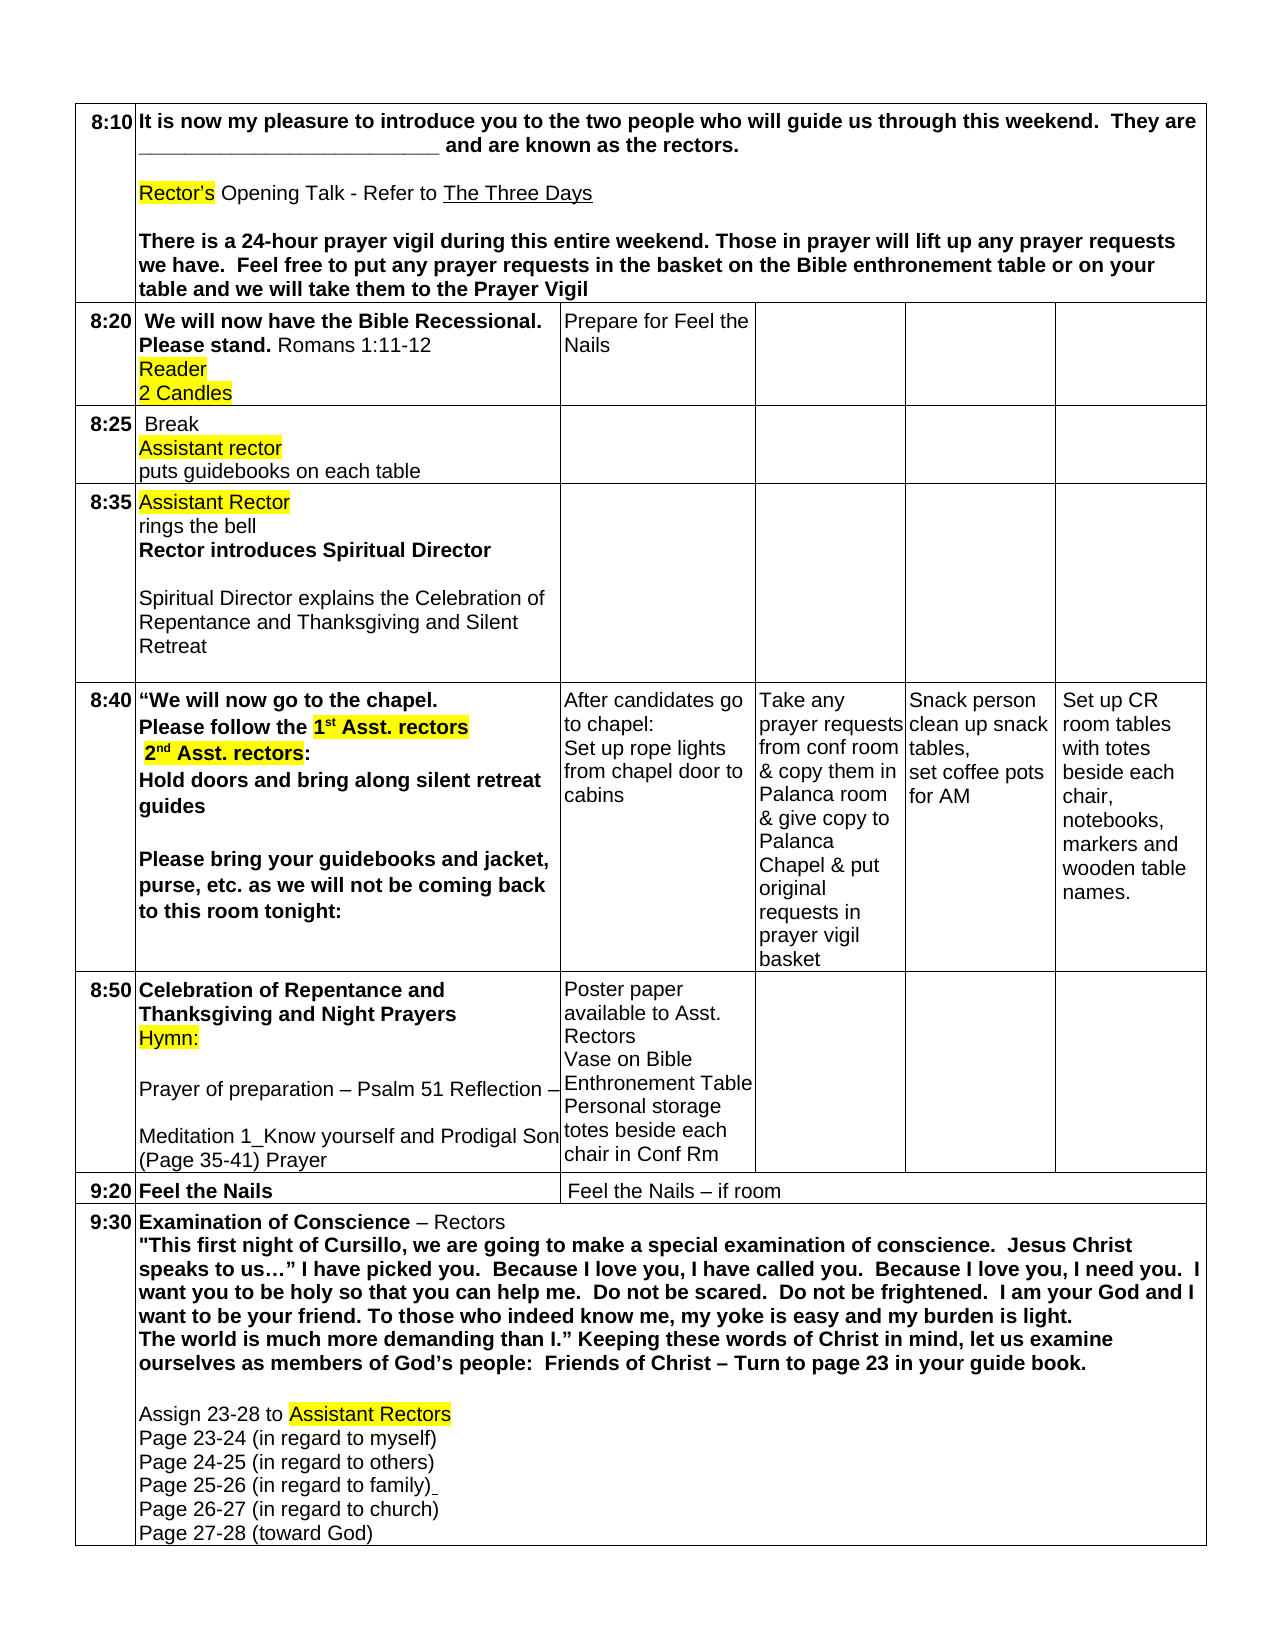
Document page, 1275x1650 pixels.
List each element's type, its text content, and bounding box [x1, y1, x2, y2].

table_cell [906, 303, 1055, 405]
table_cell Take any prayer requests from conf room & copy them in Palanca room & give copy to Palanca Chapel & put original requests in prayer vigil basket [756, 683, 905, 971]
table_cell Snack person clean up snack tables, set coffee pots for AM [906, 683, 1055, 971]
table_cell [136, 1204, 1206, 1545]
table_cell [561, 406, 755, 483]
table_cell After candidates go to chapel: Set up rope lights from chapel door to cabins [561, 683, 755, 971]
table_cell “We will now go to the chapel. Please follow the 1st Asst. rectors 2nd Asst. rectors: Hold doors and bring along silent retreat guides Please bring your guidebooks and jacket, purse, etc. as we will not be coming back to this room tonight: [136, 683, 560, 971]
table_cell [756, 406, 905, 483]
table_cell [756, 484, 905, 682]
table_cell 9:30 [76, 1204, 135, 1545]
table_cell Feel the Nails – if room [561, 1173, 1206, 1203]
table_cell 8:20 [76, 303, 135, 405]
table_cell [906, 484, 1055, 682]
table_cell 8:10 [76, 104, 135, 302]
table_cell 8:35 [76, 484, 135, 682]
table_cell Celebration of Repentance and Thanksgiving and Night Prayers Hymn: Prayer of preparation – Psalm 51 Reflection – Meditation 1_Know yourself and Prodigal Son (Page 35-41) Prayer [136, 972, 560, 1172]
table_cell [1056, 303, 1206, 405]
table_cell [756, 303, 905, 405]
table_cell Poster paper available to Asst. Rectors Vase on Bible Enthronement Table Personal storage totes beside each chair in Conf Rm [561, 972, 755, 1172]
table_cell 8:40 [76, 683, 135, 971]
table_cell [1056, 406, 1206, 483]
table_cell Set up CR room tables with totes beside each chair, notebooks, markers and wooden table names. [1056, 683, 1206, 971]
table_cell 8:25 [76, 406, 135, 483]
table_cell 9:20 [76, 1173, 135, 1203]
table_cell Feel the Nails [136, 1173, 560, 1203]
table_cell [561, 484, 755, 682]
table_cell [756, 972, 905, 1172]
table_cell It is now my pleasure to introduce you to the two people who will guide us through this weekend. They are __________________________ and are known as the rectors. Rector’s Opening Talk - Refer to The Three Days There is a 24-hour prayer vigil during this entire weekend. Those in prayer will lift up any prayer requests we have. Feel free to put any prayer requests in the basket on the Bible enthronement table or on your table and we will take them to the Prayer Vigil [136, 104, 1206, 302]
table_cell [906, 406, 1055, 483]
table_cell 8:50 [76, 972, 135, 1172]
table_cell [906, 972, 1055, 1172]
table_cell [1056, 484, 1206, 682]
table_cell We will now have the Bible Recessional. Please stand. Romans 1:11-12 Reader 2 Candles [136, 303, 560, 405]
table_cell Assistant Rector rings the bell Rector introduces Spiritual Director Spiritual Director explains the Celebration of Repentance and Thanksgiving and Silent Retreat [136, 484, 560, 682]
table_cell Prepare for Feel the Nails [561, 303, 755, 405]
table_cell Break Assistant rector puts guidebooks on each table [136, 406, 560, 483]
table_cell [1056, 972, 1206, 1172]
